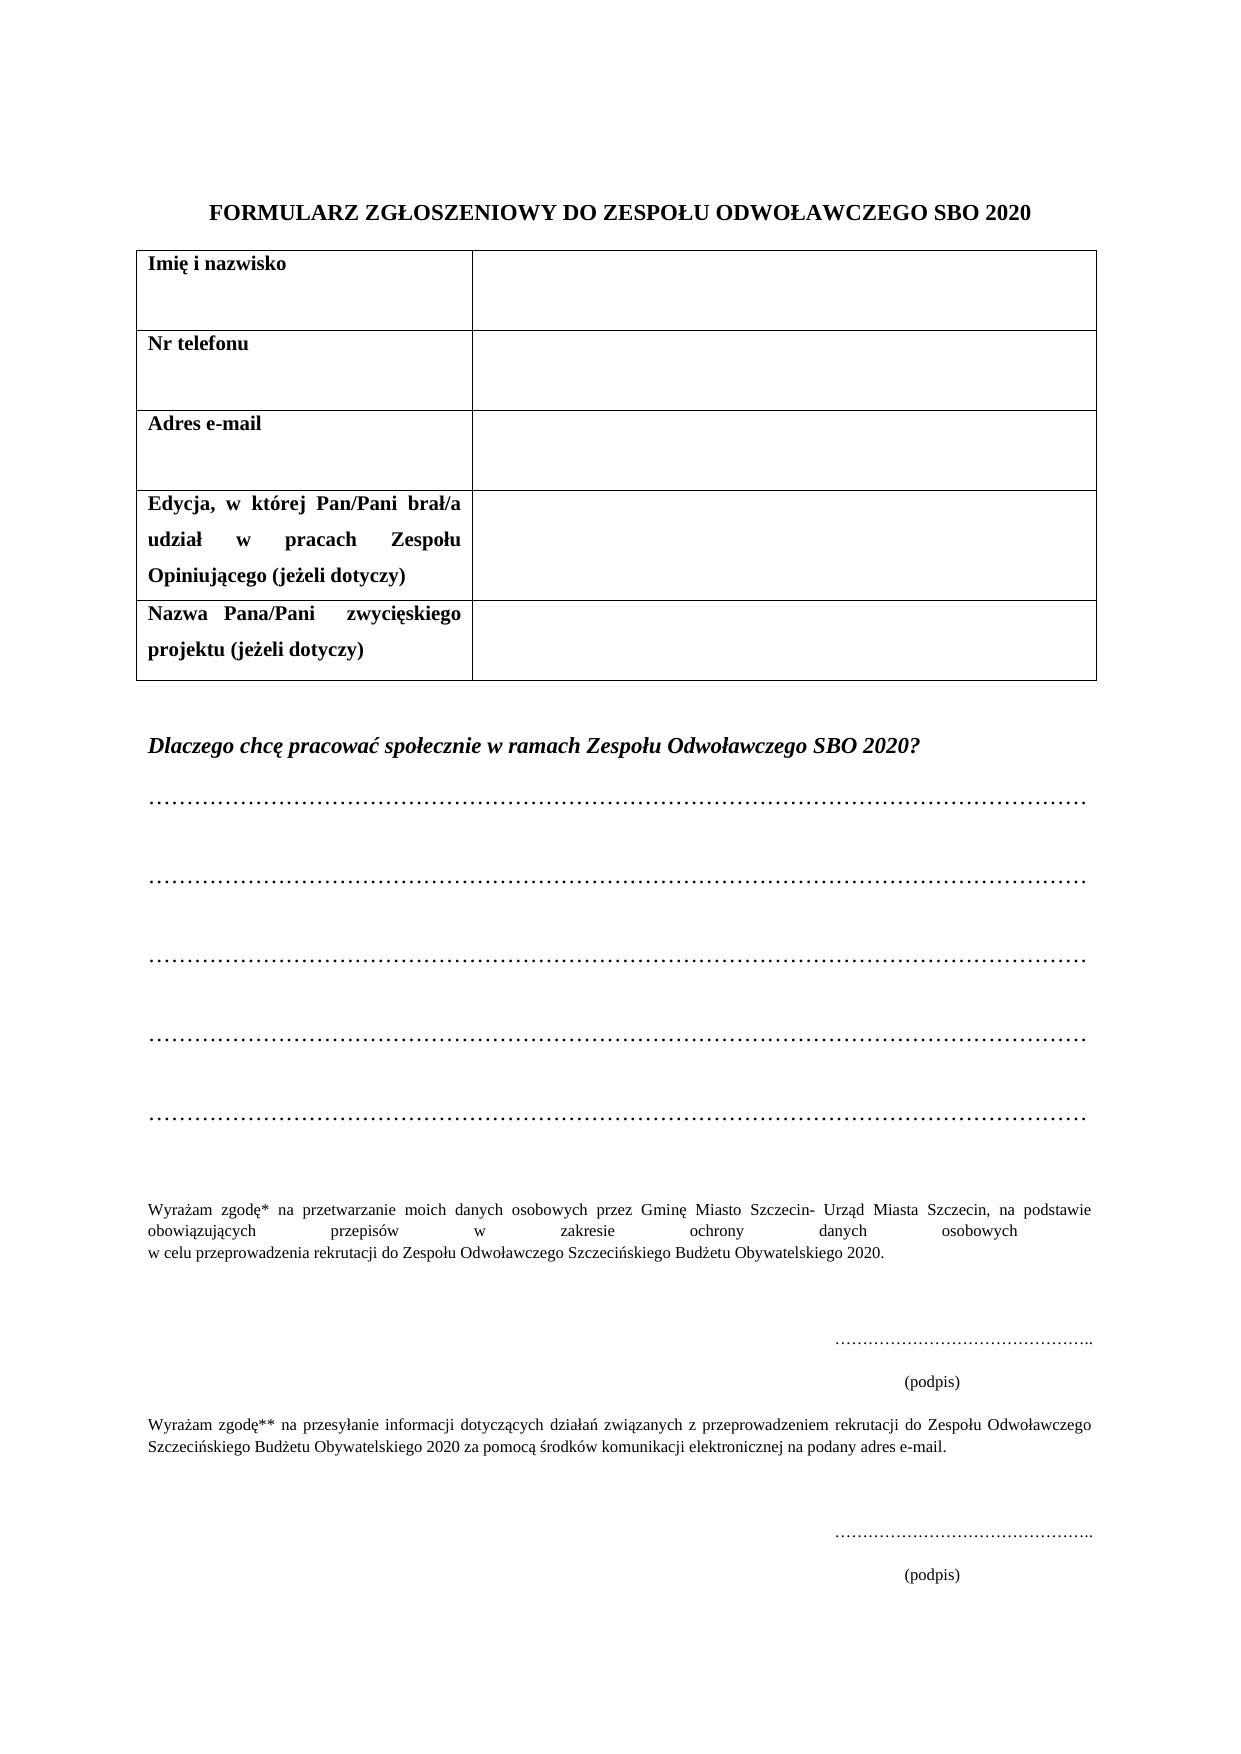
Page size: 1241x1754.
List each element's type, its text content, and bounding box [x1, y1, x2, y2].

table_cell Edycja, w której Pan/Pani brał/a udział w pracach Zespołu Opiniującego (jeżeli dotyczy) [137, 491, 472, 600]
text (podpis) [148, 1372, 960, 1391]
table_cell [473, 491, 1096, 600]
table_cell [473, 411, 1096, 490]
text Dlaczego chcę pracować społecznie w ramach Zespołu Odwoławczego SBO 2020? [148, 732, 1093, 758]
table_cell [473, 601, 1096, 680]
table_header [473, 251, 1096, 330]
text Wyrażam zgodę** na przesyłanie informacji dotyczących działań związanych z przeprowadzeniem rekrutacji do Zespołu Odwoławczego Szczecińskiego Budżetu Obywatelskiego 2020 za pomocą środków komunikacji elektronicznej na podany adres e-mail. [148, 1414, 1093, 1456]
text Wyrażam zgodę* na przetwarzanie moich danych osobowych przez Gminę Miasto Szczecin- Urząd Miasta Szczecin, na podstawie obowiązujących przepisów w zakresie ochrony danych osobowych w celu przeprowadzenia rekrutacji do Zespołu Odwoławczego Szczecińskiego Budżetu Obywatelskiego 2020. [148, 1199, 1093, 1262]
text ……………………………………….. [148, 1329, 1093, 1348]
table_cell Adres e-mail [137, 411, 472, 490]
table_cell Nazwa Pana/Pani zwycięskiego projektu (jeżeli dotyczy) [137, 601, 472, 680]
table_header Imię i nazwisko [137, 251, 472, 330]
table_cell Nr telefonu [137, 331, 472, 410]
text FORMULARZ ZGŁOSZENIOWY DO ZESPOŁU ODWOŁAWCZEGO SBO 2020 [148, 199, 1093, 225]
text (podpis) [148, 1565, 960, 1584]
table_cell [473, 331, 1096, 410]
text ………………………………………………………………………………………………………………………………………………………………………………………………………………………………………………………………………………………………………………………………………………………………………………………………………………………………………………………………………………………………………………………………………………………………… [148, 783, 1093, 1126]
text ……………………………………….. [148, 1522, 1093, 1541]
